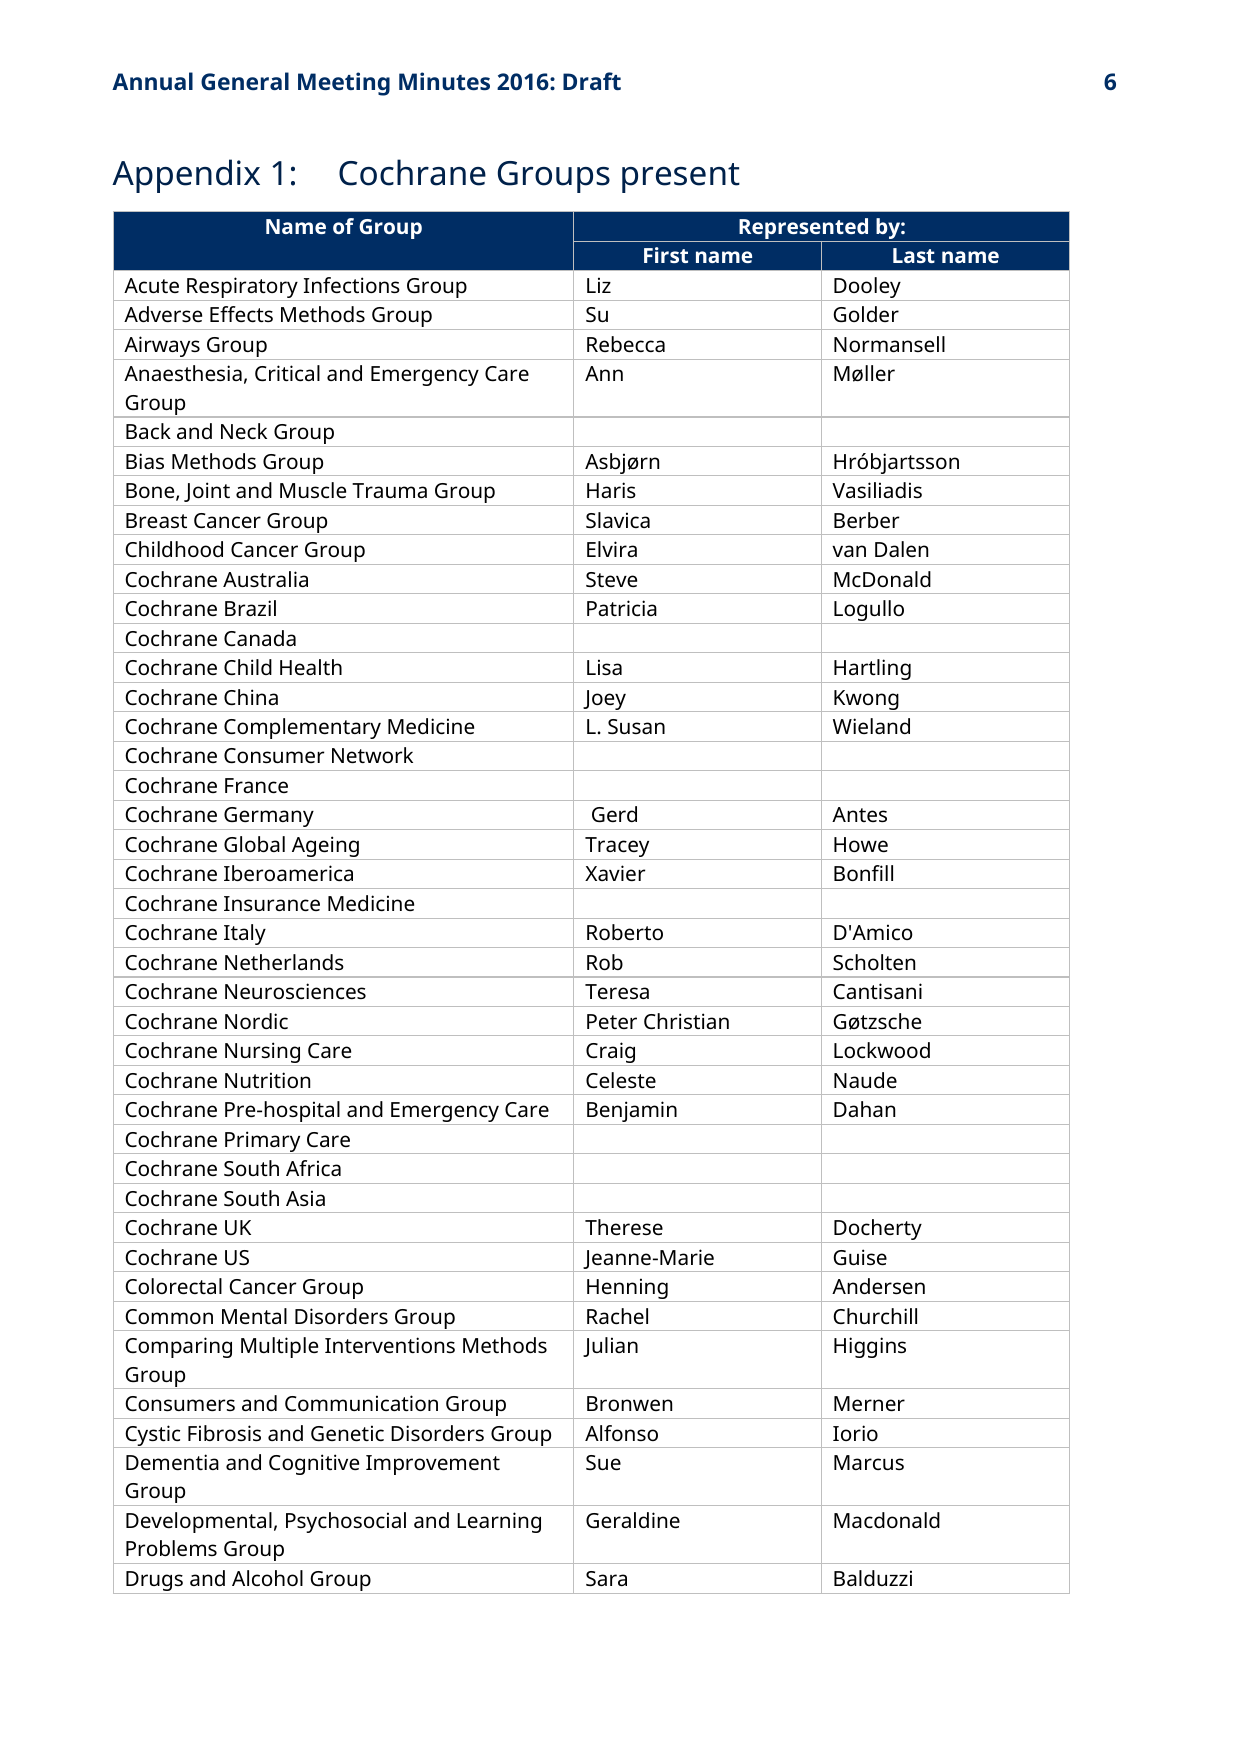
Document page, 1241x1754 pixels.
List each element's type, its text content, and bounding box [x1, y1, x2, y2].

table_cell Cochrane Brazil [114, 594, 573, 623]
table_cell Cystic Fibrosis and Genetic Disorders Group [114, 1419, 573, 1447]
table_cell Cochrane Canada [114, 624, 573, 652]
table_cell Marcus [822, 1448, 1069, 1505]
table_cell Joey [574, 683, 821, 711]
table_cell [574, 742, 821, 770]
table_cell Cochrane Child Health [114, 653, 573, 682]
table_cell Elvira [574, 535, 821, 564]
table_cell Cochrane Netherlands [114, 948, 573, 976]
table_cell Back and Neck Group [114, 418, 573, 446]
table_cell Benjamin [574, 1095, 821, 1124]
table_cell Colorectal Cancer Group [114, 1272, 573, 1301]
table_cell Cochrane Australia [114, 565, 573, 593]
table_cell Cochrane South Asia [114, 1184, 573, 1212]
table_cell Airways Group [114, 330, 573, 358]
table_cell D'Amico [822, 919, 1069, 947]
table_cell Cochrane US [114, 1243, 573, 1271]
table_cell Celeste [574, 1066, 821, 1094]
table_cell Cochrane Consumer Network [114, 742, 573, 770]
table_cell Cochrane Global Ageing [114, 830, 573, 858]
table_cell Dementia and Cognitive Improvement Group [114, 1448, 573, 1505]
table_cell Cochrane Germany [114, 801, 573, 829]
table_cell Xavier [574, 860, 821, 888]
table_cell Howe [822, 830, 1069, 858]
table_cell [822, 1154, 1069, 1183]
table_cell van Dalen [822, 535, 1069, 564]
table_cell Teresa [574, 978, 821, 1006]
table_cell First name [574, 242, 821, 270]
table_cell Bronwen [574, 1389, 821, 1418]
table_cell Asbjørn [574, 447, 821, 475]
table_cell Churchill [822, 1302, 1069, 1330]
table_cell Guise [822, 1243, 1069, 1271]
table_cell Vasiliadis [822, 476, 1069, 505]
table_cell [574, 771, 821, 799]
table_cell Rachel [574, 1302, 821, 1330]
table_cell Cochrane South Africa [114, 1154, 573, 1183]
table_cell Bias Methods Group [114, 447, 573, 475]
table_cell Wieland [822, 712, 1069, 741]
table_cell Steve [574, 565, 821, 593]
table_cell Childhood Cancer Group [114, 535, 573, 564]
table_cell Peter Christian [574, 1007, 821, 1035]
table_cell Berber [822, 506, 1069, 534]
table_header Represented by: [574, 212, 1069, 241]
table_cell Sara [574, 1564, 821, 1592]
table_cell Ann [574, 360, 821, 416]
table_cell Cochrane Nutrition [114, 1066, 573, 1094]
table_cell [822, 418, 1069, 446]
table_cell Cochrane UK [114, 1213, 573, 1242]
table_cell Rob [574, 948, 821, 976]
table_cell Cochrane Complementary Medicine [114, 712, 573, 741]
table_cell Cochrane France [114, 771, 573, 799]
table_cell Scholten [822, 948, 1069, 976]
table_cell Consumers and Communication Group [114, 1389, 573, 1418]
table_cell Jeanne-Marie [574, 1243, 821, 1271]
table_cell Naude [822, 1066, 1069, 1094]
table_cell Normansell [822, 330, 1069, 358]
table_cell Cochrane Pre-hospital and Emergency Care [114, 1095, 573, 1124]
table_cell Cochrane Primary Care [114, 1125, 573, 1153]
table_cell Haris [574, 476, 821, 505]
table_cell Craig [574, 1036, 821, 1065]
table_cell Cantisani [822, 978, 1069, 1006]
table_cell Last name [822, 242, 1069, 270]
table_cell Lisa [574, 653, 821, 682]
table_cell Developmental, Psychosocial and Learning Problems Group [114, 1506, 573, 1563]
table_cell Cochrane Nordic [114, 1007, 573, 1035]
table_cell Therese [574, 1213, 821, 1242]
table_cell [822, 1125, 1069, 1153]
table_cell Roberto [574, 919, 821, 947]
table_header Name of Group [114, 212, 573, 270]
table_cell Bonfill [822, 860, 1069, 888]
table_cell Hartling [822, 653, 1069, 682]
table_cell Logullo [822, 594, 1069, 623]
table_cell Gøtzsche [822, 1007, 1069, 1035]
table_cell Su [574, 301, 821, 329]
table_cell Drugs and Alcohol Group [114, 1564, 573, 1592]
table_cell Andersen [822, 1272, 1069, 1301]
table_cell Golder [822, 301, 1069, 329]
table_cell Acute Respiratory Infections Group [114, 271, 573, 299]
table_cell Common Mental Disorders Group [114, 1302, 573, 1330]
table_cell [822, 889, 1069, 917]
table_cell Cochrane Italy [114, 919, 573, 947]
table_cell [822, 771, 1069, 799]
table_cell Møller [822, 360, 1069, 416]
table_cell Comparing Multiple Interventions Methods Group [114, 1331, 573, 1388]
table_cell Macdonald [822, 1506, 1069, 1563]
table_cell Breast Cancer Group [114, 506, 573, 534]
table_cell Gerd [574, 801, 821, 829]
table_cell [574, 624, 821, 652]
table_cell Cochrane Neurosciences [114, 978, 573, 1006]
table_cell Sue [574, 1448, 821, 1505]
table_cell Anaesthesia, Critical and Emergency Care Group [114, 360, 573, 416]
table_cell L. Susan [574, 712, 821, 741]
table_cell Balduzzi [822, 1564, 1069, 1592]
table_cell Bone, Joint and Muscle Trauma Group [114, 476, 573, 505]
table_cell Julian [574, 1331, 821, 1388]
table_cell McDonald [822, 565, 1069, 593]
table_cell Antes [822, 801, 1069, 829]
table_cell Kwong [822, 683, 1069, 711]
table_cell Merner [822, 1389, 1069, 1418]
table_cell [574, 418, 821, 446]
subtitle Appendix 1: Cochrane Groups present [112, 150, 1128, 195]
table_cell Cochrane Nursing Care [114, 1036, 573, 1065]
table_cell [574, 1184, 821, 1212]
table_cell Alfonso [574, 1419, 821, 1447]
table_cell Hróbjartsson [822, 447, 1069, 475]
table_cell Higgins [822, 1331, 1069, 1388]
table_cell Cochrane Iberoamerica [114, 860, 573, 888]
table_cell Dahan [822, 1095, 1069, 1124]
table_cell Cochrane Insurance Medicine [114, 889, 573, 917]
table_cell Liz [574, 271, 821, 299]
table_cell Tracey [574, 830, 821, 858]
table_cell Rebecca [574, 330, 821, 358]
table_cell Slavica [574, 506, 821, 534]
table_cell [822, 742, 1069, 770]
table_cell Geraldine [574, 1506, 821, 1563]
table_cell Adverse Effects Methods Group [114, 301, 573, 329]
table_cell Henning [574, 1272, 821, 1301]
table_cell Patricia [574, 594, 821, 623]
table_cell [574, 1154, 821, 1183]
table_cell [574, 889, 821, 917]
table_cell Iorio [822, 1419, 1069, 1447]
table_cell [822, 624, 1069, 652]
table_cell Lockwood [822, 1036, 1069, 1065]
table_cell [574, 1125, 821, 1153]
table_cell Dooley [822, 271, 1069, 299]
table_cell [822, 1184, 1069, 1212]
table_cell Cochrane China [114, 683, 573, 711]
table_cell Docherty [822, 1213, 1069, 1242]
